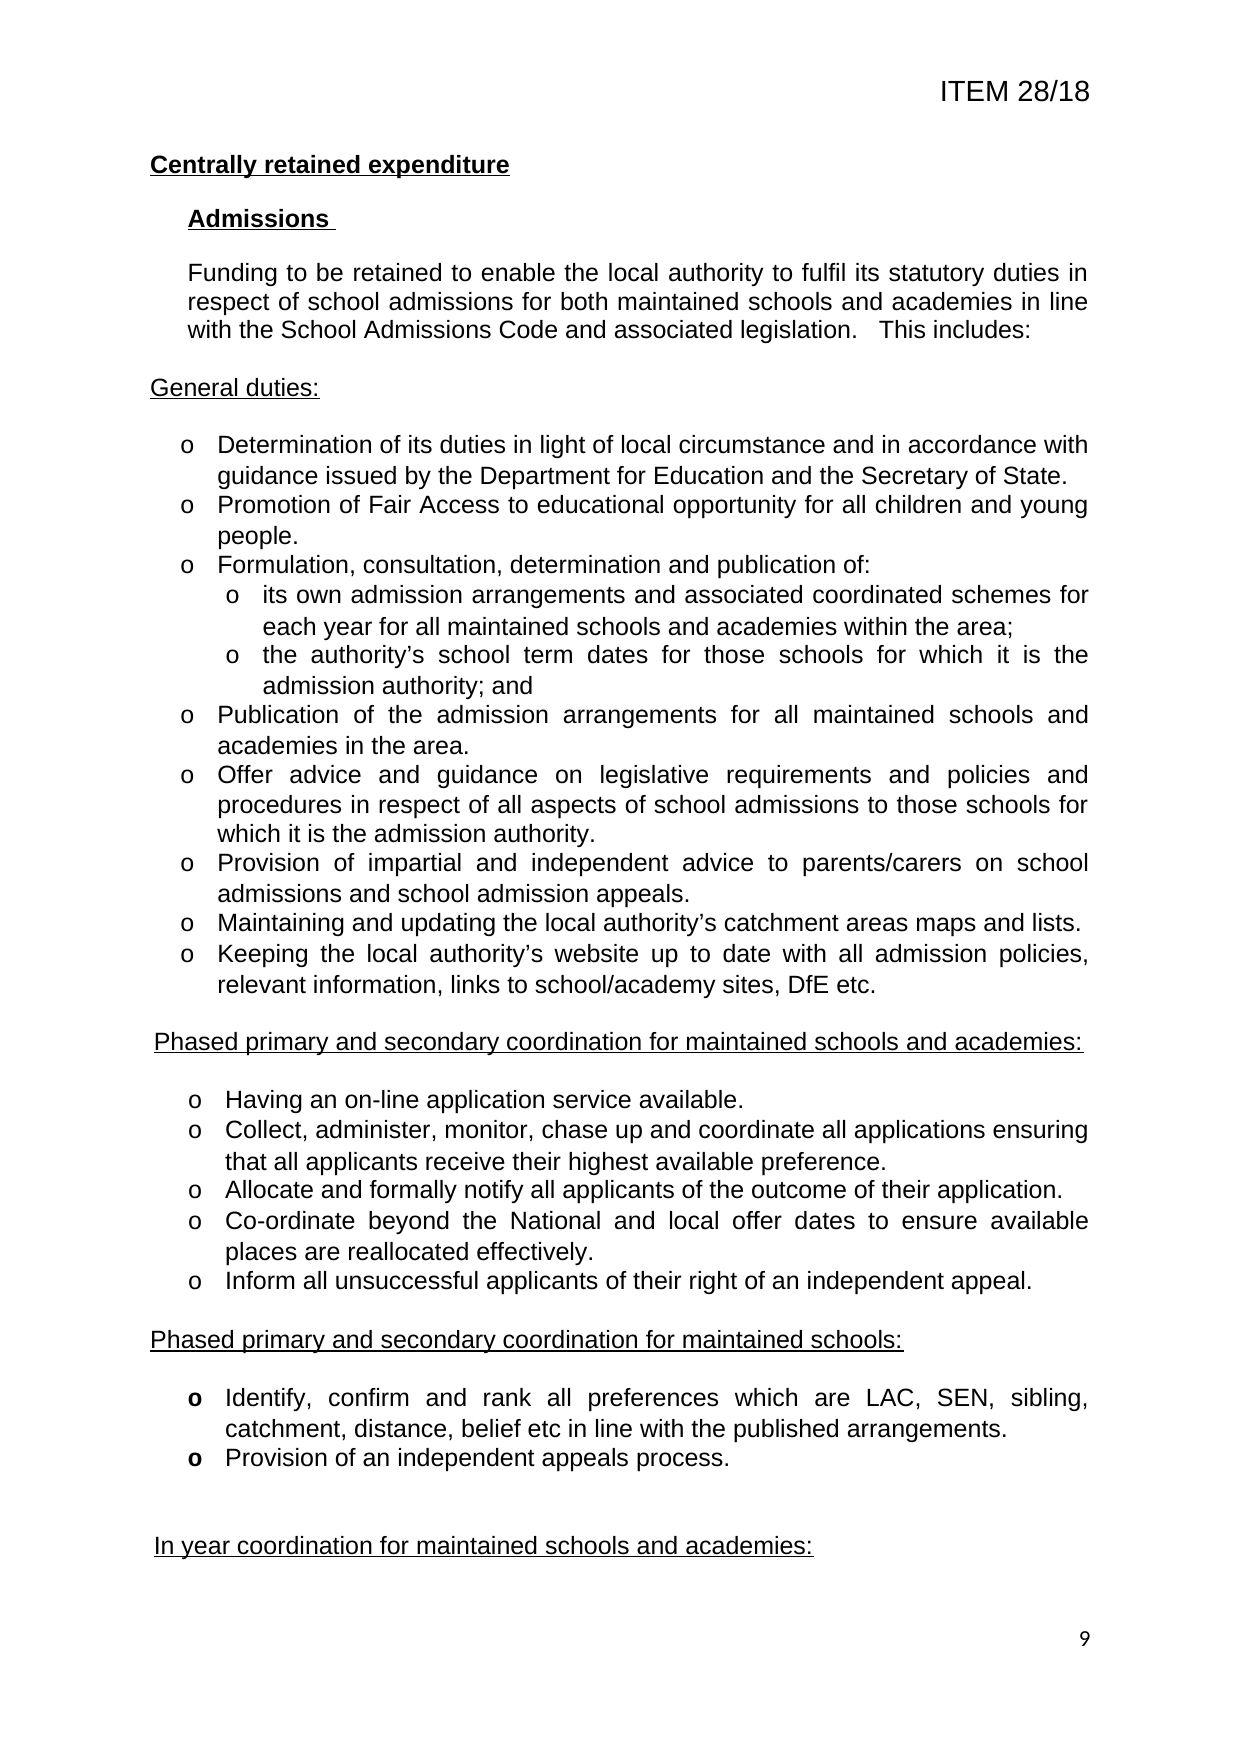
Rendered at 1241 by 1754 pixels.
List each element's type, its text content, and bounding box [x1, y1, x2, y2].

text Phased primary and secondary coordination for maintained schools: [150, 1326, 1090, 1354]
text General duties: [150, 373, 1090, 401]
text Centrally retained expenditure [150, 150, 1090, 179]
list the authority’s school term dates for those schools for which it is the admission authority; and [225, 640, 1090, 700]
text Funding to be retained to enable the local authority to fulfil its statutory duties in respect of school admissions for both maintained schools and academies in line with the School Admissions Code and associated legislation. This includes: [187, 258, 1090, 344]
list Provision of impartial and independent advice to parents/carers on school admissions and school admission appeals. [179, 848, 1090, 908]
list Allocate and formally notify all applicants of the outcome of their application. [187, 1175, 1090, 1206]
list Publication of the admission arrangements for all maintained schools and academies in the area. [179, 700, 1090, 759]
list Maintaining and updating the local authority’s catchment areas maps and lists. [179, 908, 1090, 939]
list Having an on-line application service available. [187, 1084, 1090, 1116]
text Admissions [187, 204, 1090, 233]
list Determination of its duties in light of local circumstance and in accordance with guidance issued by the Department for Education and the Secretary of State. [179, 430, 1090, 490]
text In year coordination for maintained schools and academies: [153, 1531, 1090, 1560]
list Collect, administer, monitor, chase up and coordinate all applications ensuring that all applicants receive their highest available preference. [187, 1116, 1090, 1175]
list Identify, confirm and rank all preferences which are LAC, SEN, sibling, catchment, distance, belief etc in line with the published arrangements. [187, 1383, 1090, 1443]
list Co-ordinate beyond the National and local offer dates to ensure available places are reallocated effectively. [187, 1206, 1090, 1266]
list Formulation, consultation, determination and publication of: [179, 549, 1090, 581]
text Phased primary and secondary coordination for maintained schools and academies: [150, 1027, 1090, 1056]
list Keeping the local authority’s website up to date with all admission policies, relevant information, links to school/academy sites, DfE etc. [179, 939, 1090, 998]
list Provision of an independent appeals process. [187, 1443, 1090, 1474]
list its own admission arrangements and associated coordinated schemes for each year for all maintained schools and academies within the area; [225, 581, 1090, 640]
list Promotion of Fair Access to educational opportunity for all children and young people. [179, 490, 1090, 549]
list Inform all unsuccessful applicants of their right of an independent appeal. [187, 1266, 1090, 1297]
list Offer advice and guidance on legislative requirements and policies and procedures in respect of all aspects of school admissions to those schools for which it is the admission authority. [179, 759, 1090, 848]
